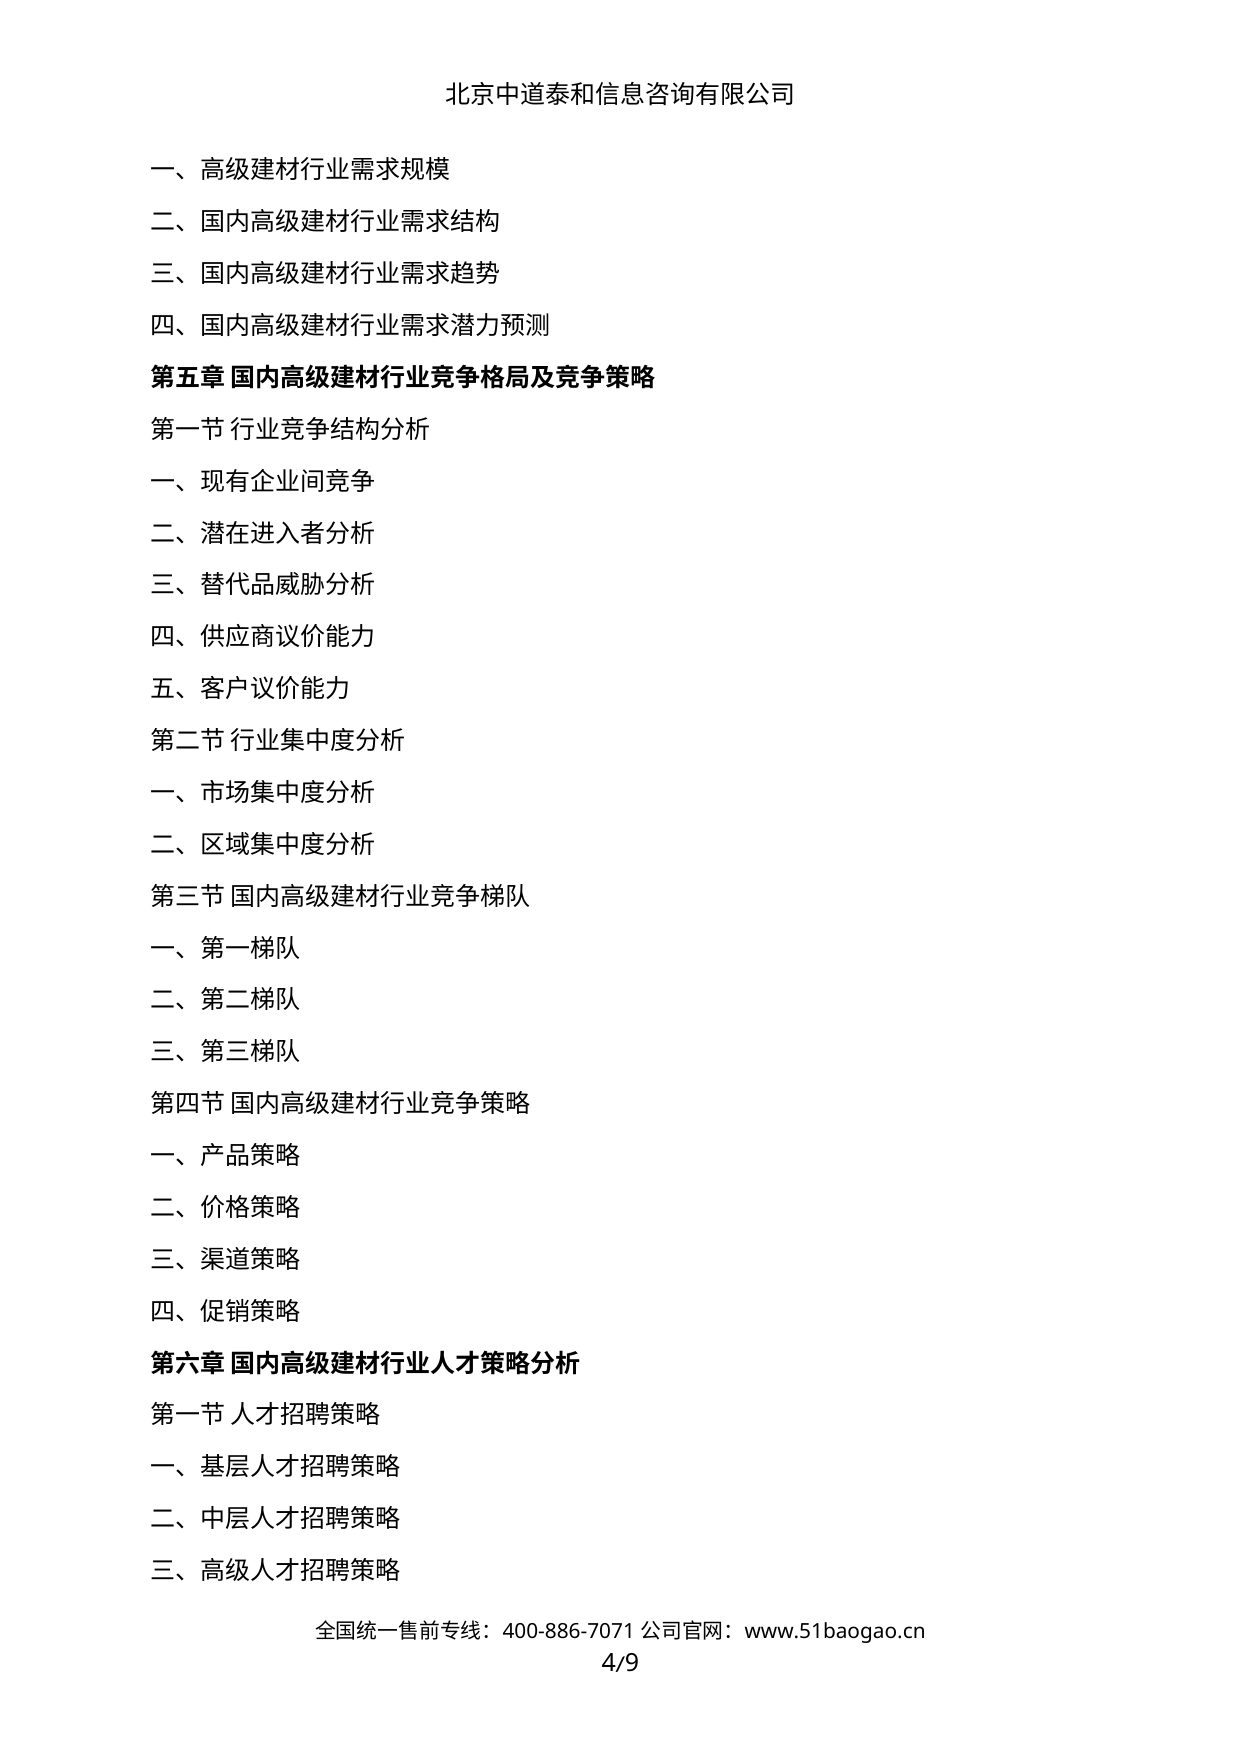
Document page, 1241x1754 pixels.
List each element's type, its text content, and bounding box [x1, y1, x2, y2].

text 一、市场集中度分析 [150, 772, 1090, 809]
text 一、高级建材行业需求规模 [150, 150, 1090, 186]
text 第六章 国内高级建材行业人才策略分析 [150, 1343, 1090, 1379]
text 第三节 国内高级建材行业竞争梯队 [150, 876, 1090, 912]
text 三、替代品威胁分析 [150, 565, 1090, 601]
text 一、第一梯队 [150, 928, 1090, 964]
text 四、促销策略 [150, 1291, 1090, 1327]
text 四、国内高级建材行业需求潜力预测 [150, 306, 1090, 342]
text 第五章 国内高级建材行业竞争格局及竞争策略 [150, 357, 1090, 394]
text 二、第二梯队 [150, 980, 1090, 1016]
text 一、基层人才招聘策略 [150, 1447, 1090, 1483]
text 第一节 行业竞争结构分析 [150, 409, 1090, 446]
text 第二节 行业集中度分析 [150, 721, 1090, 757]
text 四、供应商议价能力 [150, 617, 1090, 653]
text 三、渠道策略 [150, 1239, 1090, 1276]
text 二、区域集中度分析 [150, 824, 1090, 861]
text 三、国内高级建材行业需求趋势 [150, 254, 1090, 290]
text 二、国内高级建材行业需求结构 [150, 202, 1090, 238]
text 第四节 国内高级建材行业竞争策略 [150, 1084, 1090, 1120]
text 一、现有企业间竞争 [150, 461, 1090, 497]
text 一、产品策略 [150, 1136, 1090, 1172]
text 第一节 人才招聘策略 [150, 1395, 1090, 1431]
text 三、高级人才招聘策略 [150, 1551, 1090, 1587]
text 二、中层人才招聘策略 [150, 1499, 1090, 1535]
text 五、客户议价能力 [150, 669, 1090, 705]
text 三、第三梯队 [150, 1032, 1090, 1068]
text 二、价格策略 [150, 1187, 1090, 1224]
text 二、潜在进入者分析 [150, 513, 1090, 549]
